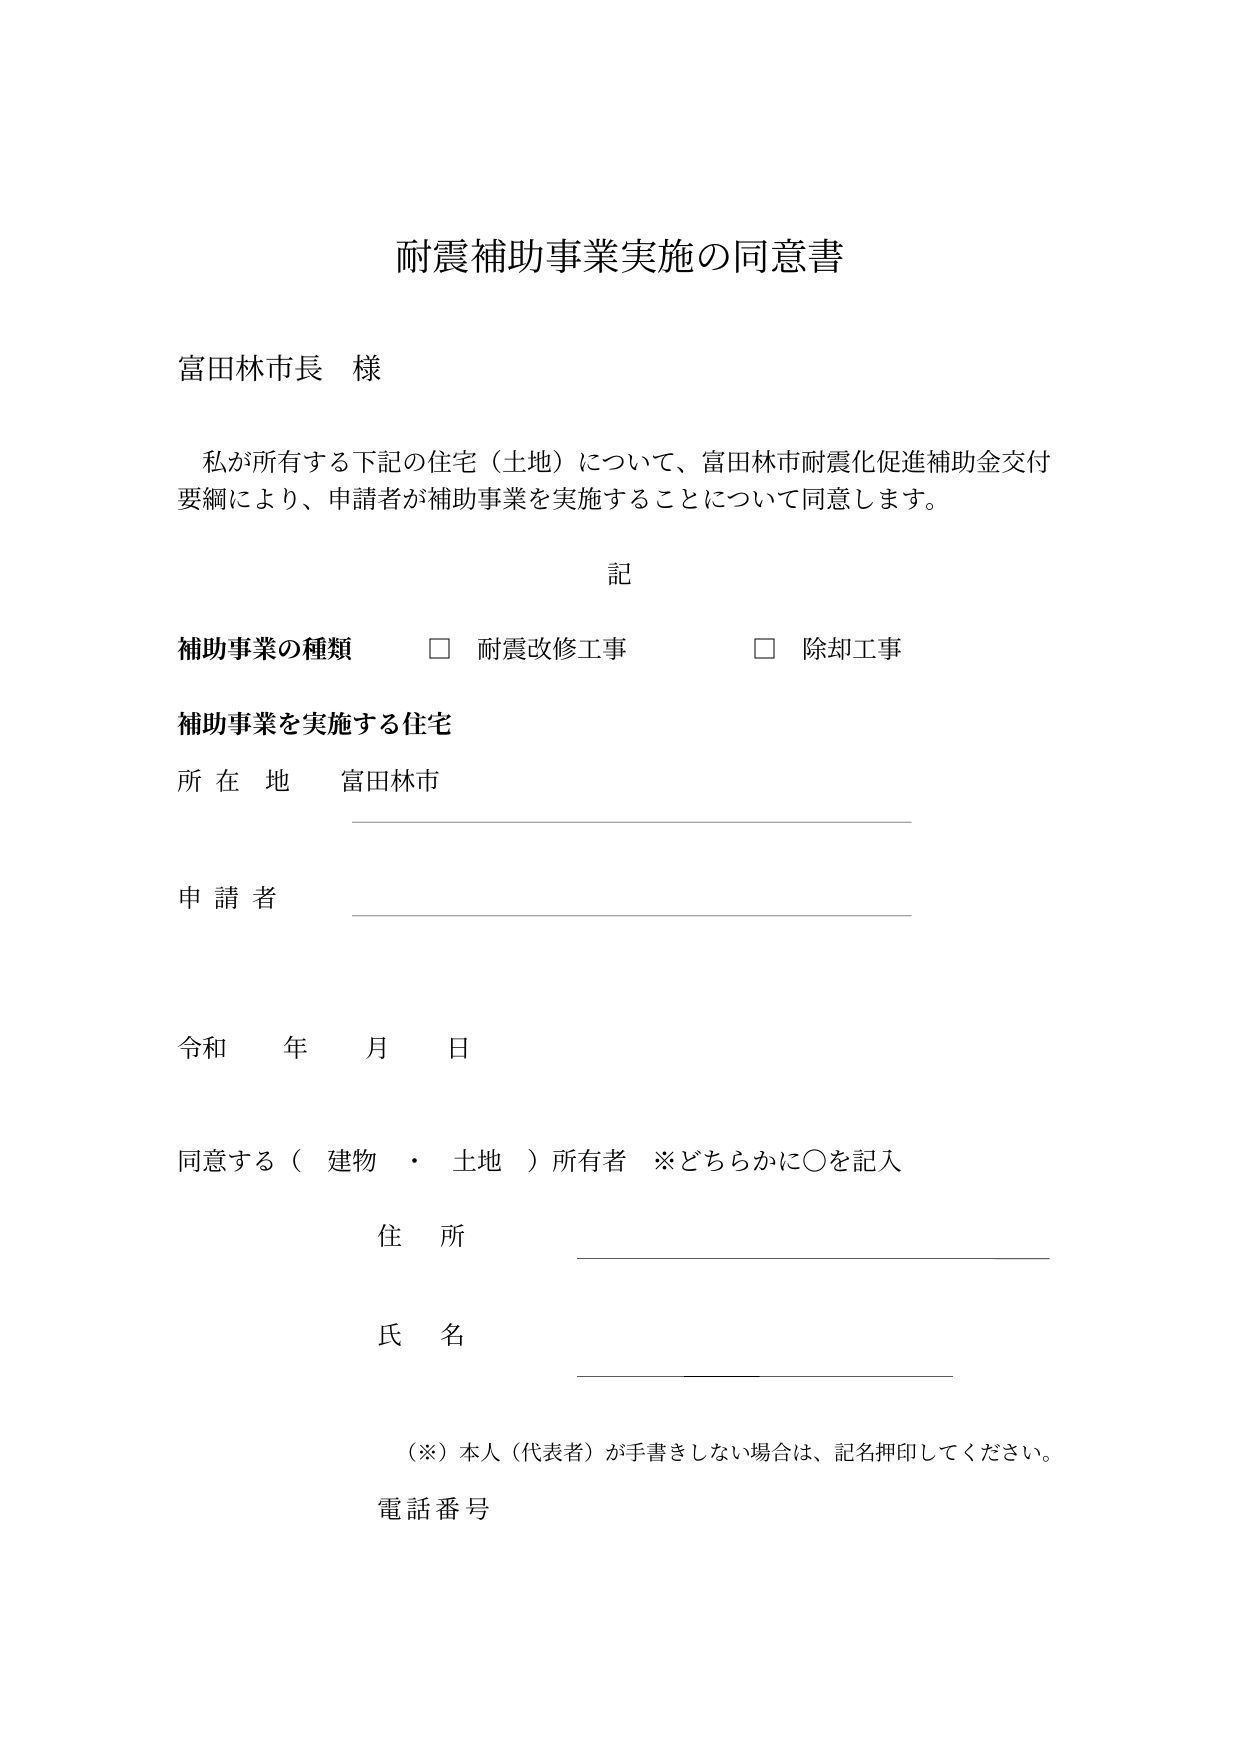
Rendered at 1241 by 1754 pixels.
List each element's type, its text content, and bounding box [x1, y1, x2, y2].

text 申請者 [177, 878, 1063, 916]
text 同意する（ 建物 ・ 土地 ）所有者 ※どちらかに〇を記入 [177, 1141, 1063, 1178]
text 電話番号 [177, 1489, 1063, 1526]
text 富田林市長 様 [177, 329, 1063, 404]
text 耐震補助事業実施の同意書 [177, 217, 1063, 292]
text 補助事業を実施する住宅 [177, 704, 1063, 742]
text 令和 年 月 日 [177, 1028, 1063, 1066]
text 所在 地 富田林市 [177, 761, 1063, 798]
text 補助事業の種類 □ 耐震改修工事 □ 除却工事 [177, 629, 1063, 667]
text 氏名 [177, 1315, 1063, 1352]
text 住所 [177, 1216, 1063, 1253]
text （※）本人（代表者）が手書きしない場合は、記名押印してください。 [177, 1433, 1063, 1470]
text 私が所有する下記の住宅（土地）について、富田林市耐震化促進補助金交付要綱により、申請者が補助事業を実施することについて同意します。 [177, 442, 1063, 517]
text 記 [177, 554, 1063, 592]
